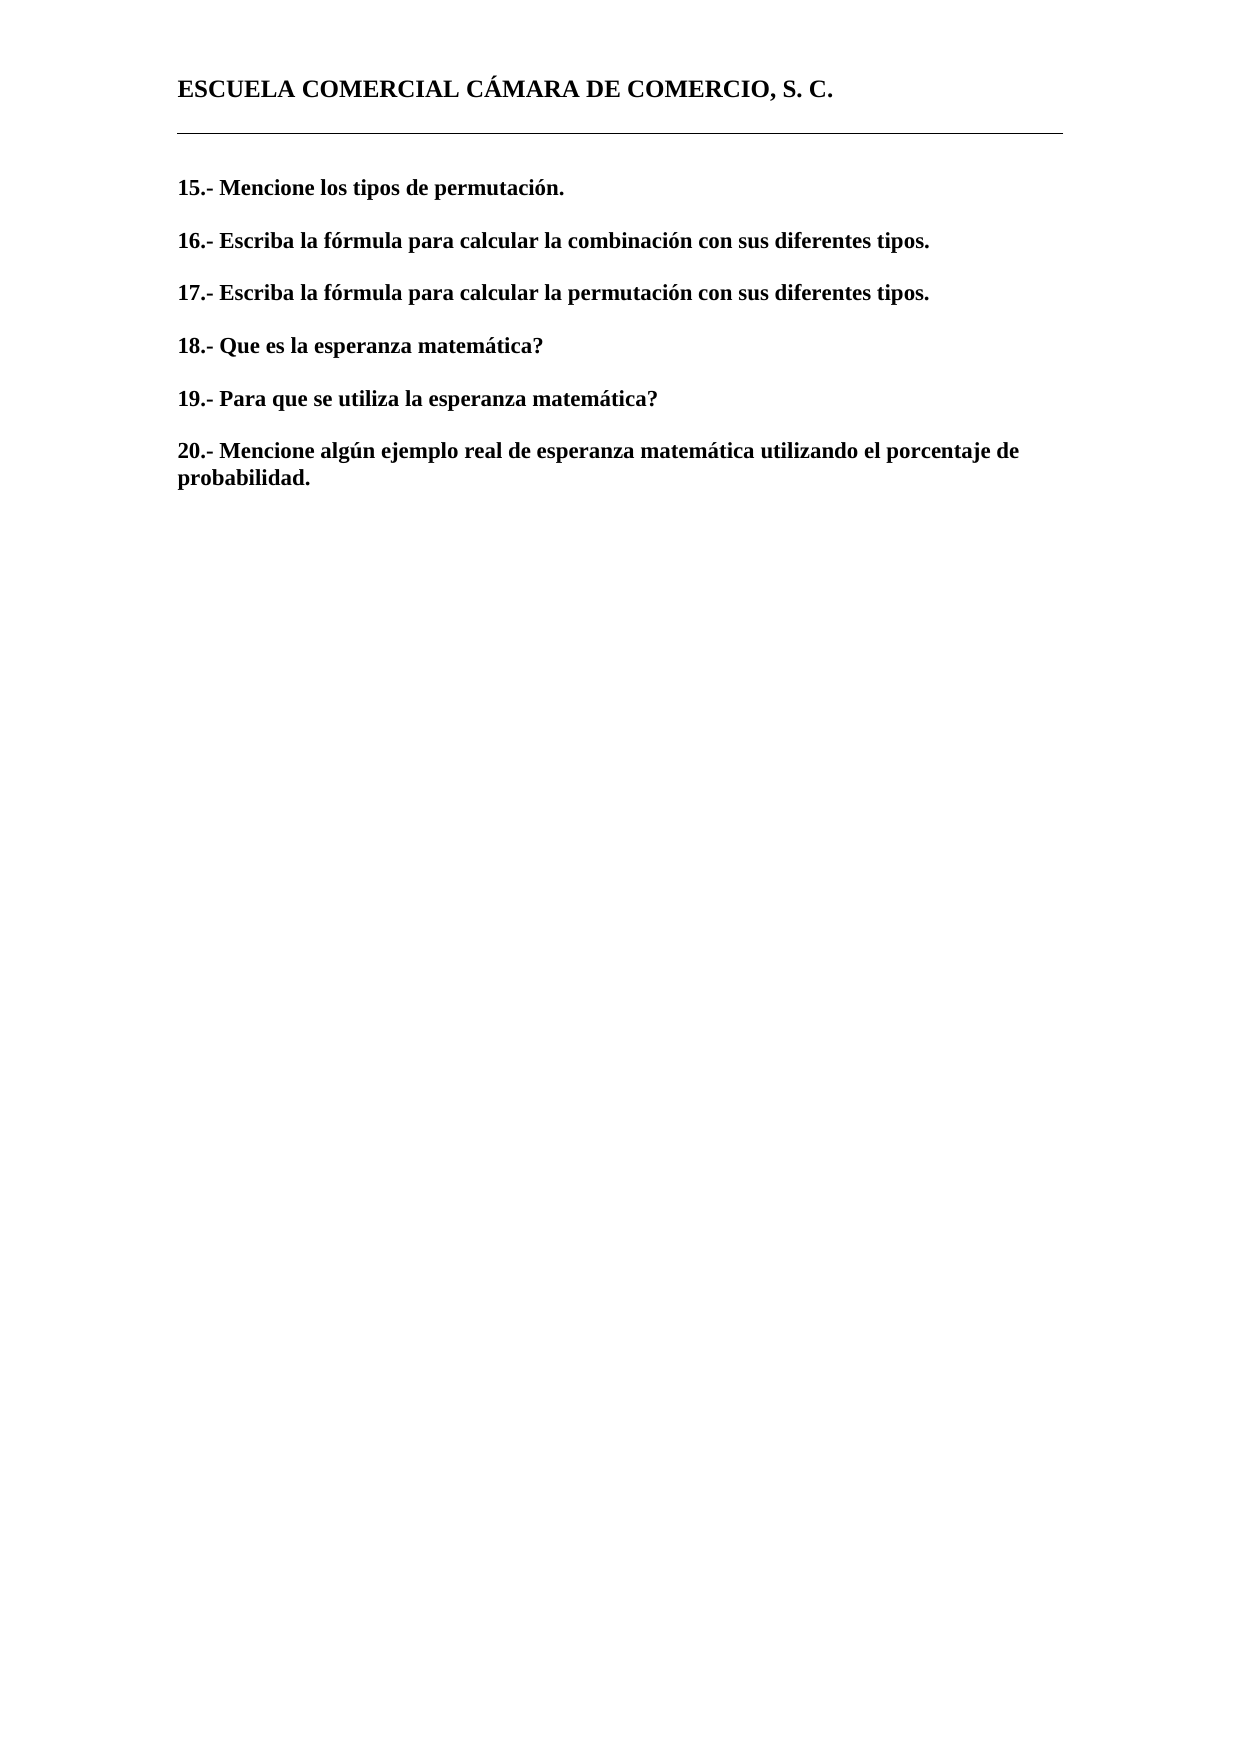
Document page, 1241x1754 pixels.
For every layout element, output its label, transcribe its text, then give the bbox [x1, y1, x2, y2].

text 16.- Escriba la fórmula para calcular la combinación con sus diferentes tipos. [177, 227, 1208, 253]
text 19.- Para que se utiliza la esperanza matemática? [177, 385, 1208, 411]
text 18.- Que es la esperanza matemática? [177, 332, 1208, 358]
text 15.- Mencione los tipos de permutación. [177, 174, 1208, 200]
text 17.- Escriba la fórmula para calcular la permutación con sus diferentes tipos. [177, 279, 1208, 306]
text probabilidad. [177, 464, 1208, 490]
text 20.- Mencione algún ejemplo real de esperanza matemática utilizando el porcentaje de [177, 437, 1208, 464]
